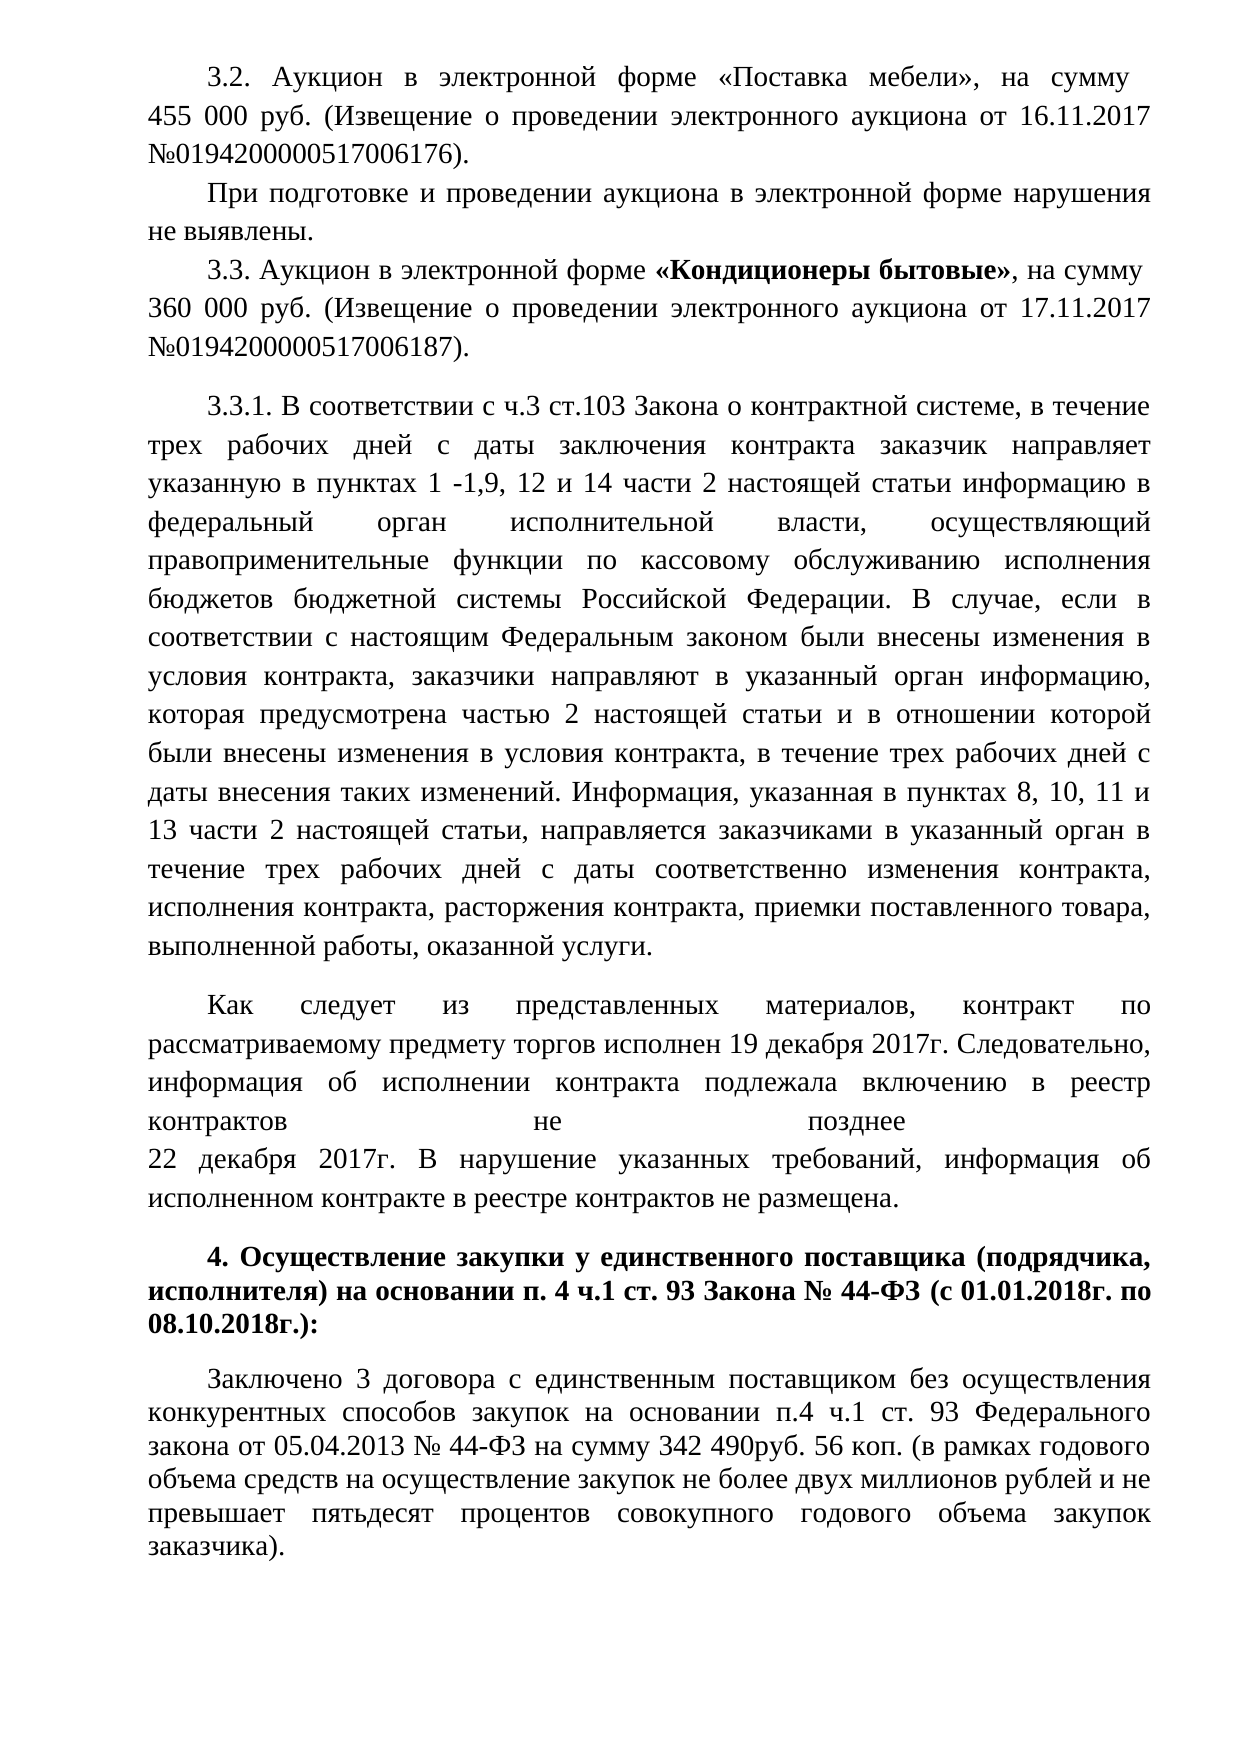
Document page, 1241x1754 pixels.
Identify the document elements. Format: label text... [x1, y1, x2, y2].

text 3.3.1. В соответствии с ч.3 ст.103 Закона о контрактной системе, в течение трех рабочих дней с даты заключения контракта заказчик направляет указанную в пунктах 1 -1,9, 12 и 14 части 2 настоящей статьи информацию в федеральный орган исполнительной власти, осуществляющий правоприменительные функции по кассовому обслуживанию исполнения бюджетов бюджетной системы Российской Федерации. В случае, если в соответствии с настоящим Федеральным законом были внесены изменения в условия контракта, заказчики направляют в указанный орган информацию, которая предусмотрена частью 2 настоящей статьи и в отношении которой были внесены изменения в условия контракта, в течение трех рабочих дней с даты внесения таких изменений. Информация, указанная в пунктах 8, 10, 11 и 13 части 2 настоящей статьи, направляется заказчиками в указанный орган в течение трех рабочих дней с даты соответственно изменения контракта, исполнения контракта, расторжения контракта, приемки поставленного товара, выполненной работы, оказанной услуги. [148, 388, 1152, 961]
text Заключено 3 договора с единственным поставщиком без осуществления конкурентных способов закупок на основании п.4 ч.1 ст. 93 Федерального закона от 05.04.2013 № 44-ФЗ на сумму 342 490руб. 56 коп. (в рамках годового объема средств на осуществление закупок не более двух миллионов рублей и не превышает пятьдесят процентов совокупного годового объема закупок заказчика). [148, 1361, 1152, 1562]
text Как следует из представленных материалов, контракт по рассматриваемому предмету торгов исполнен 19 декабря 2017г. Следовательно, информация об исполнении контракта подлежала включению в реестр контрактов не позднее 22 декабря 2017г. В нарушение указанных требований, информация об исполненном контракте в реестре контрактов не размещена. [148, 987, 1152, 1213]
text 3.3. Аукцион в электронной форме «Кондиционеры бытовые», на сумму 360 000 руб. (Извещение о проведении электронного аукциона от 17.11.2017 №0194200000517006187). [148, 252, 1152, 362]
text 4. Осуществление закупки у единственного поставщика (подрядчика, исполнителя) на основании п. 4 ч.1 ст. 93 Закона № 44-ФЗ (с 01.01.2018г. по 08.10.2018г.): [148, 1239, 1152, 1340]
text 3.2. Аукцион в электронной форме «Поставка мебели», на сумму 455 000 руб. (Извещение о проведении электронного аукциона от 16.11.2017 №0194200000517006176). [148, 59, 1152, 170]
text При подготовке и проведении аукциона в электронной форме нарушения не выявлены. [148, 175, 1152, 247]
